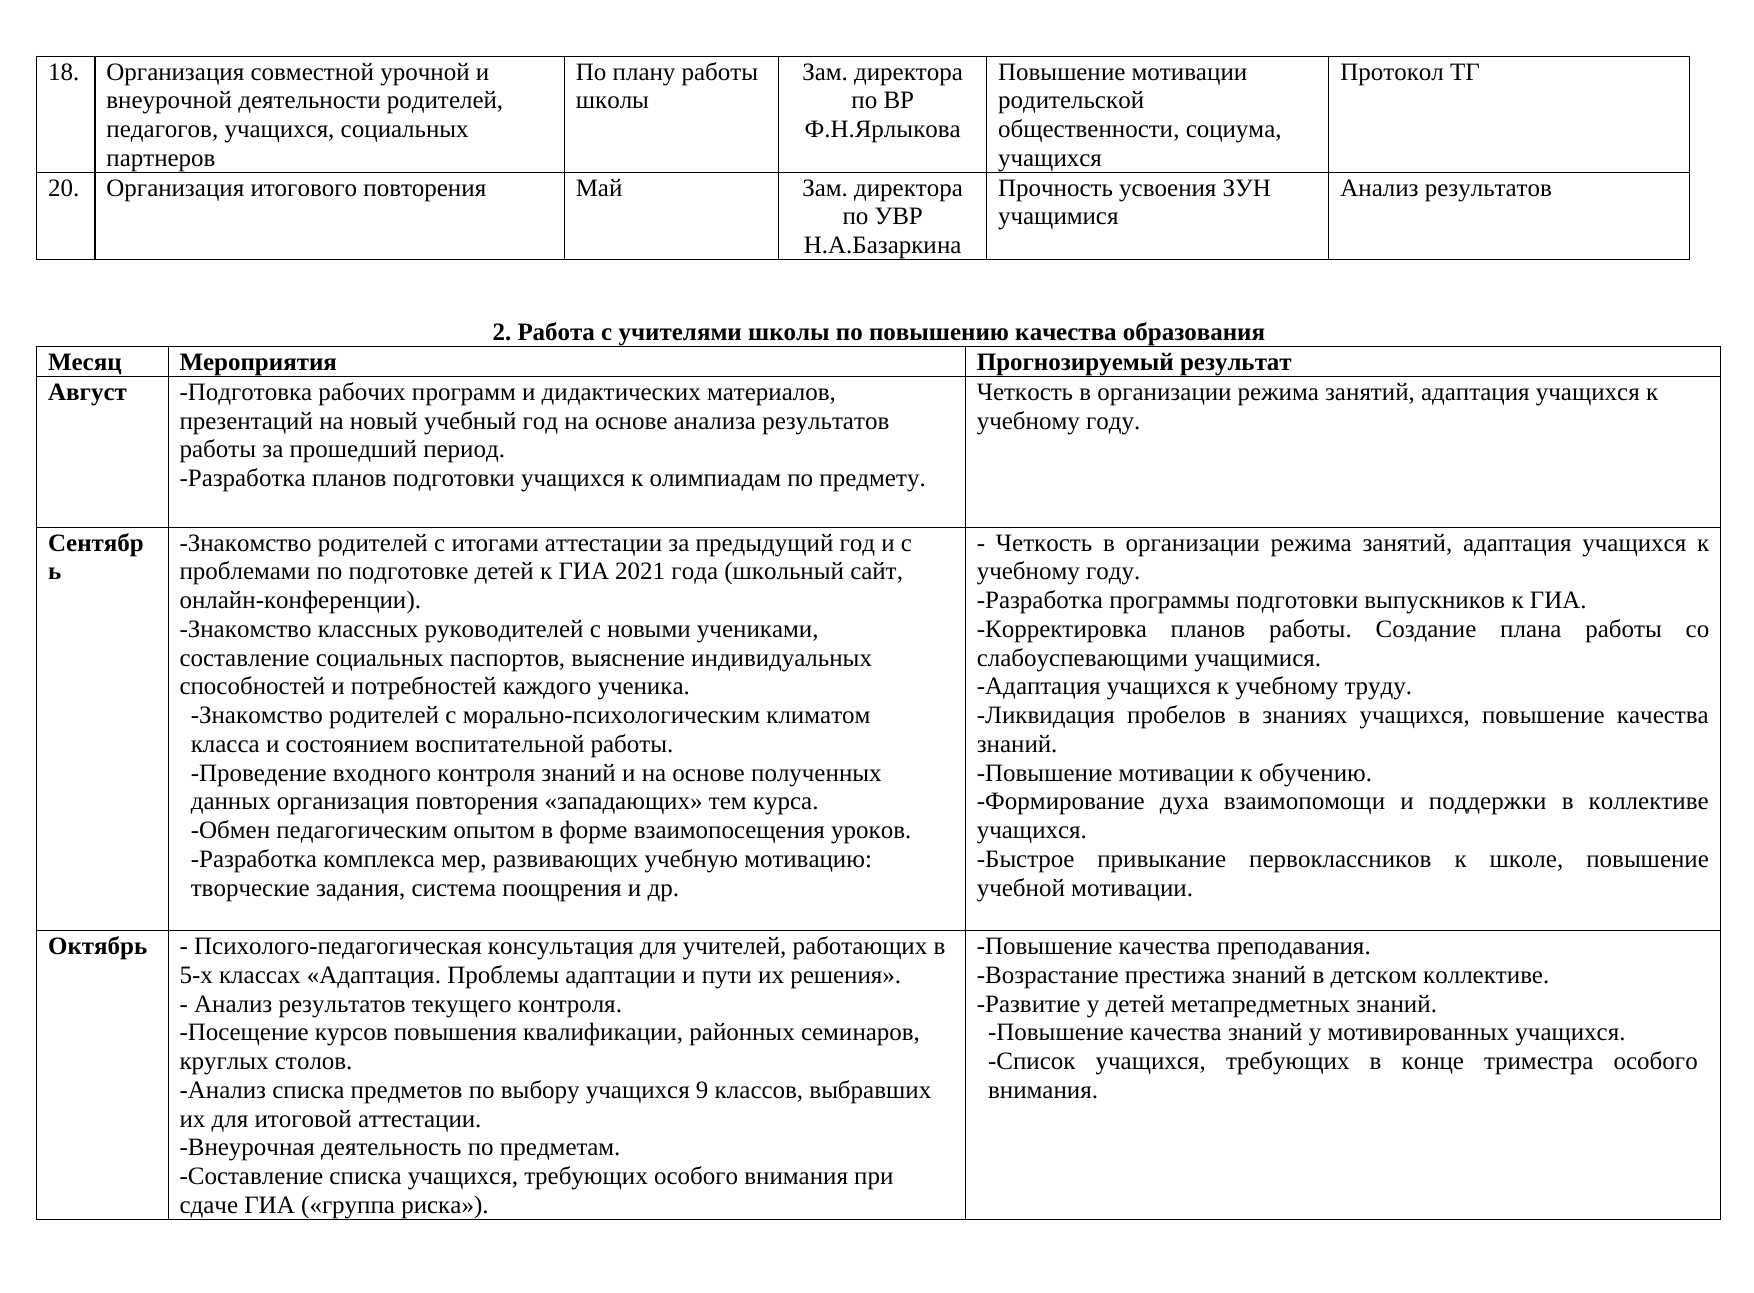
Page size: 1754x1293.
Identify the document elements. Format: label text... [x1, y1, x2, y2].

table_cell 18. [37, 57, 94, 172]
table_cell Октябрь [37, 931, 168, 1219]
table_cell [169, 931, 965, 1219]
table_cell Август [37, 377, 168, 527]
table_header Мероприятия [169, 347, 965, 376]
table_cell - Четкость в организации режима занятий, адаптация учащихся к учебному году. -Разработка программы подготовки выпускников к ГИА. -Корректировка планов работы. Создание плана работы со слабоуспевающими учащимися. -Адаптация учащихся к учебному труду. -Ликвидация пробелов в знаниях учащихся, повышение качества знаний. -Повышение мотивации к обучению. -Формирование духа взаимопомощи и поддержки в коллективе учащихся. -Быстрое привыкание первоклассников к школе, повышение учебной мотивации. [966, 528, 1720, 930]
table_cell Май [565, 173, 778, 259]
table_cell Сентябрь [37, 528, 168, 930]
table_cell 20. [37, 173, 94, 259]
table_cell Протокол ТГ [1329, 57, 1689, 172]
table_cell -Знакомство родителей с итогами аттестации за предыдущий год и с проблемами по подготовке детей к ГИА 2021 года (школьный сайт, онлайн-конференции). -Знакомство классных руководителей с новыми учениками, составление социальных паспортов, выяснение индивидуальных способностей и потребностей каждого ученика. [169, 528, 965, 930]
table_cell Зам. директора по УВР Н.А.Базаркина [779, 173, 986, 259]
text 2. Работа с учителями школы по повышению качества образования [48, 317, 1709, 346]
table_cell Организация совместной урочной и внеурочной деятельности родителей, педагогов, учащихся, социальных партнеров [96, 57, 564, 172]
table_cell Зам. директора по ВР Ф.Н.Ярлыкова [779, 57, 986, 172]
table_cell По плану работы школы [565, 57, 778, 172]
table_cell Анализ результатов [1329, 173, 1689, 259]
table_header Месяц [37, 347, 168, 376]
table_cell Прочность усвоения ЗУН учащимися [987, 173, 1328, 259]
table_cell -Подготовка рабочих программ и дидактических материалов, презентаций на новый учебный год на основе анализа результатов работы за прошедший период. -Разработка планов подготовки учащихся к олимпиадам по предмету. [169, 377, 965, 527]
table_cell Четкость в организации режима занятий, адаптация учащихся к учебному году. [966, 377, 1720, 527]
table_cell Организация итогового повторения [96, 173, 564, 259]
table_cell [966, 931, 1720, 1219]
table_cell Повышение мотивации родительской общественности, социума, учащихся [987, 57, 1328, 172]
table_header Прогнозируемый результат [966, 347, 1720, 376]
